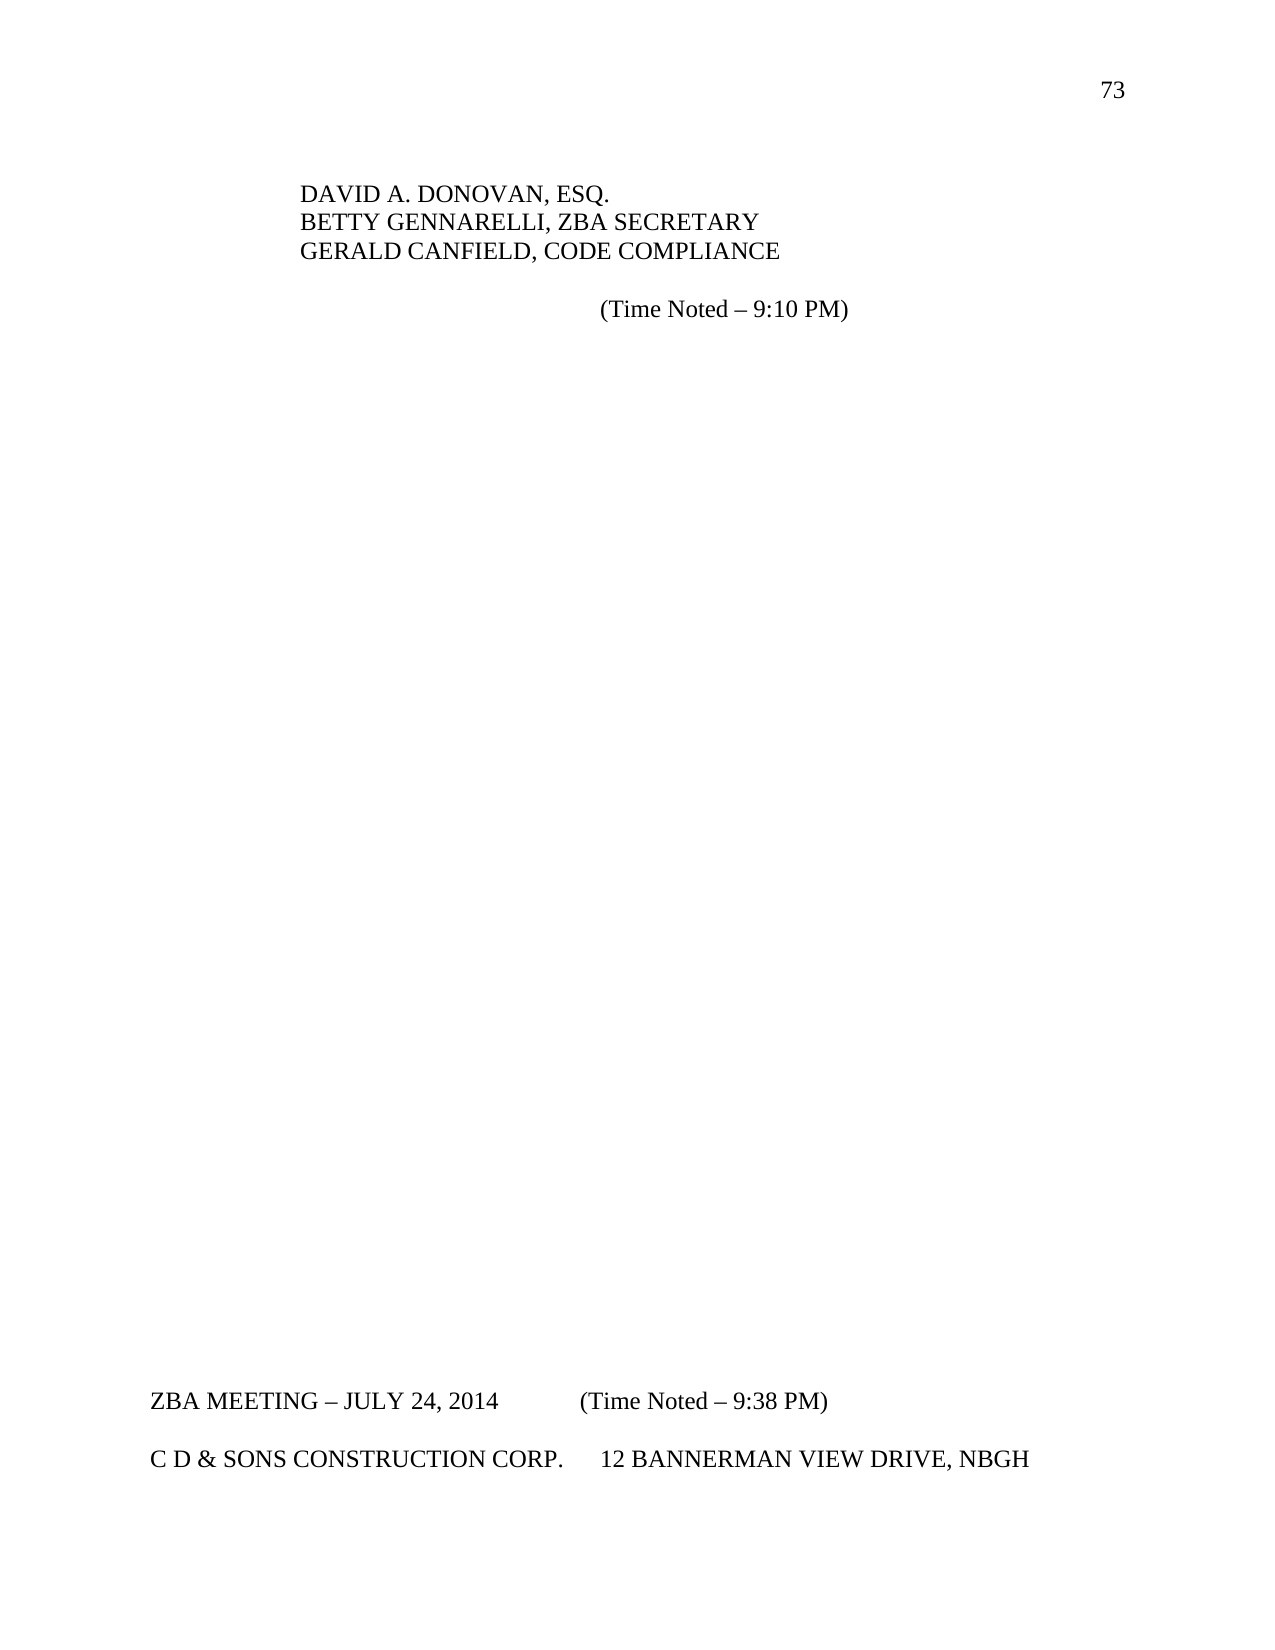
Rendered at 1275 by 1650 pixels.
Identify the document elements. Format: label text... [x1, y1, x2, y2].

text GERALD CANFIELD, CODE COMPLIANCE [150, 236, 1125, 265]
text (Time Noted – 9:10 PM) [150, 294, 1125, 322]
text DAVID A. DONOVAN, ESQ. [150, 179, 1125, 207]
text C D & SONS CONSTRUCTION CORP. 12 BANNERMAN VIEW DRIVE, NBGH [150, 1444, 1125, 1472]
text ZBA MEETING – JULY 24, 2014 (Time Noted – 9:38 PM) [150, 1386, 1087, 1415]
text BETTY GENNARELLI, ZBA SECRETARY [150, 207, 1125, 236]
